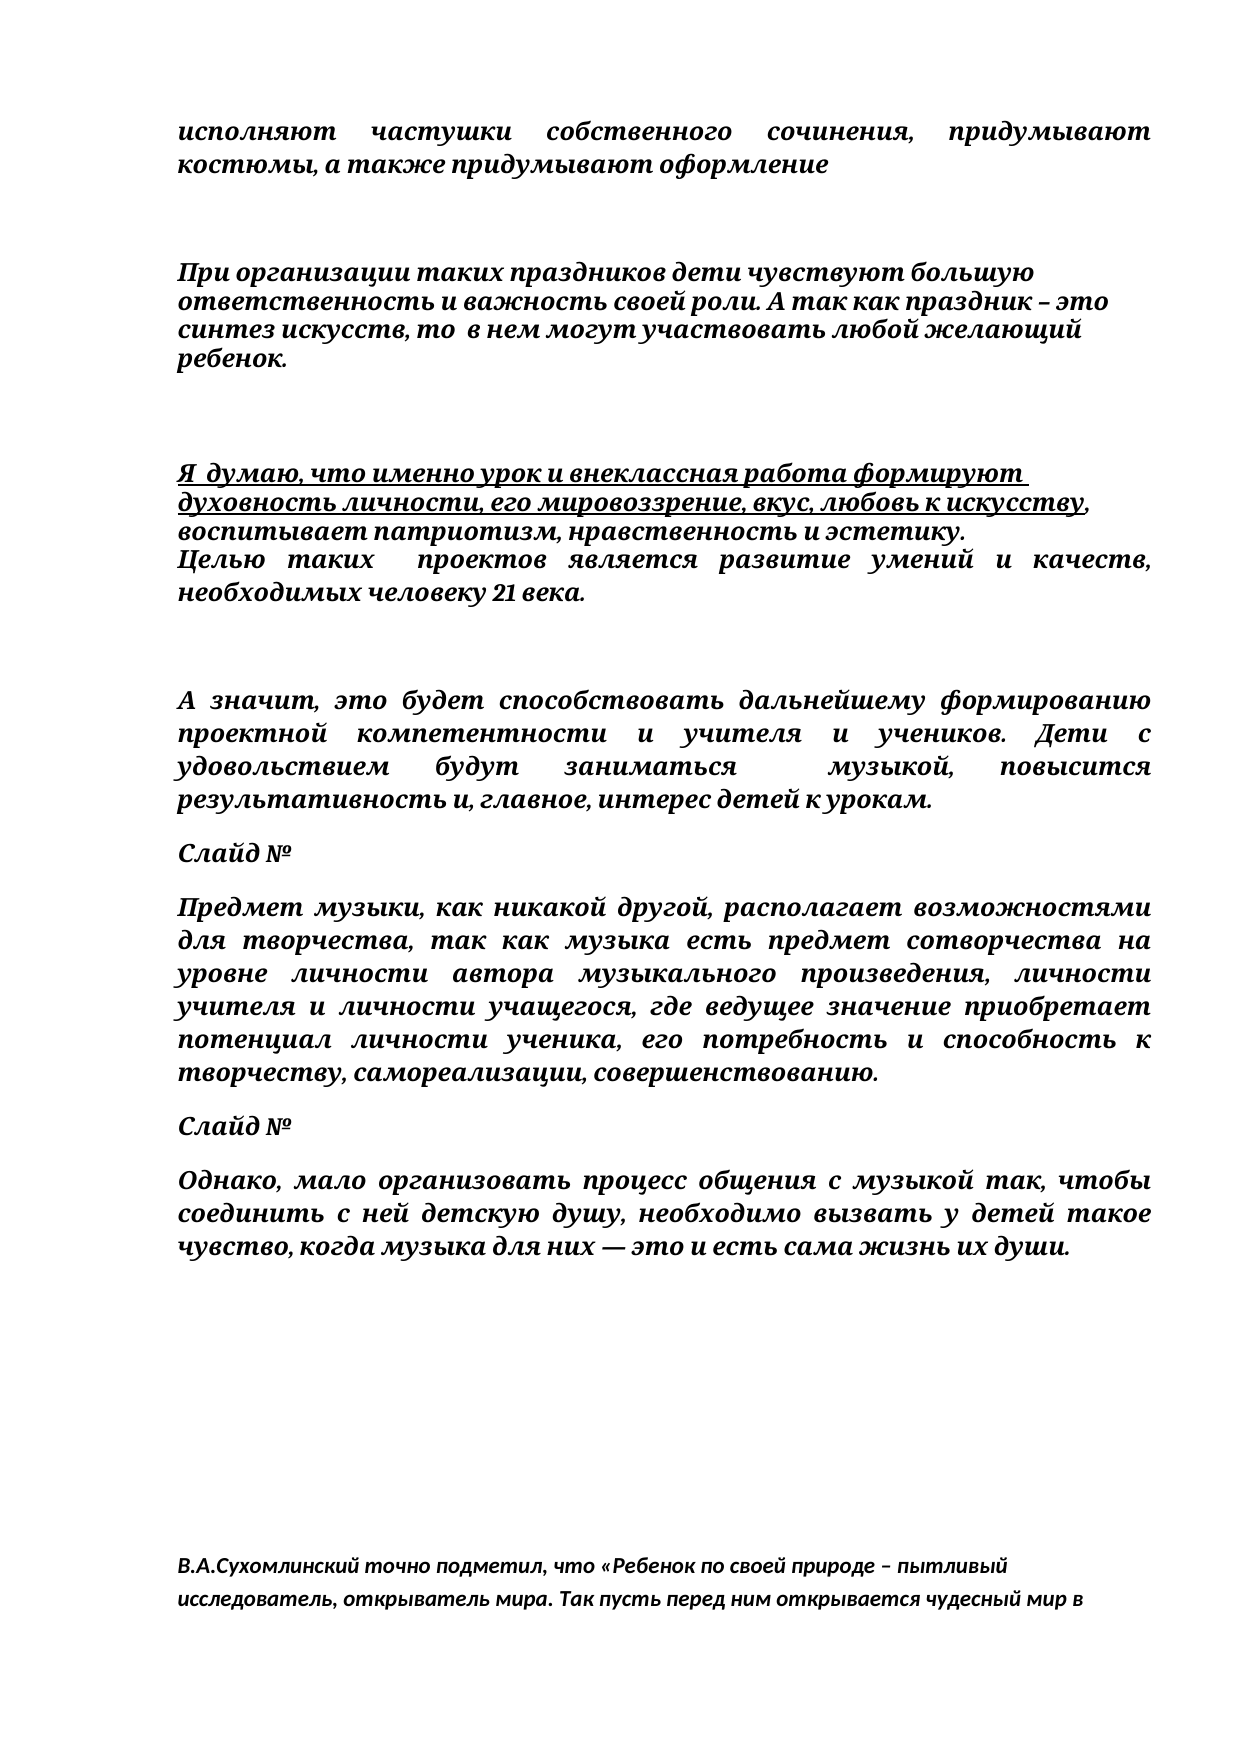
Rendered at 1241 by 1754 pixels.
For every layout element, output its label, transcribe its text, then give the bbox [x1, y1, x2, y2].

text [177, 118, 1152, 180]
text Однако, мало организовать процесс общения с музыкой так, чтобы соединить с ней детскую душу, необходимо вызвать у детей такое чувство, когда музыка для них — это и есть сама жизнь их души. [177, 1167, 1152, 1261]
text Я думаю, что именно урок и внеклассная работа формируют духовность личности, его мировоззрение, вкус, любовь к искусству, воспитывает патриотизм, нравственность и эстетику. [177, 460, 1152, 546]
text Слайд № [177, 1113, 1152, 1142]
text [177, 1552, 1152, 1612]
text Предмет музыки, как никакой другой, располагает возможностями для творчества, так как музыка есть предмет сотворчества на уровне личности автора музыкального произведения, личности учителя и личности учащегося, где ведущее значение приобретает потенциал личности ученика, его потребность и способность к творчеству, самореализации, совершенствованию. [177, 894, 1152, 1088]
text Слайд № [177, 840, 1152, 869]
text При организации таких праздников дети чувствуют большую ответственность и важность своей роли. А так как праздник – это синтез искусств, то в нем могут участвовать любой желающий ребенок. [177, 259, 1152, 374]
text А значит, это будет способствовать дальнейшему формированию проектной компетентности и учителя и учеников. Дети с удовольствием будут заниматься музыкой, повысится результативность и, главное, интерес детей к урокам. [177, 687, 1152, 815]
text Целью таких проектов является развитие умений и качеств, необходимых человеку 21 века. [177, 546, 1152, 608]
